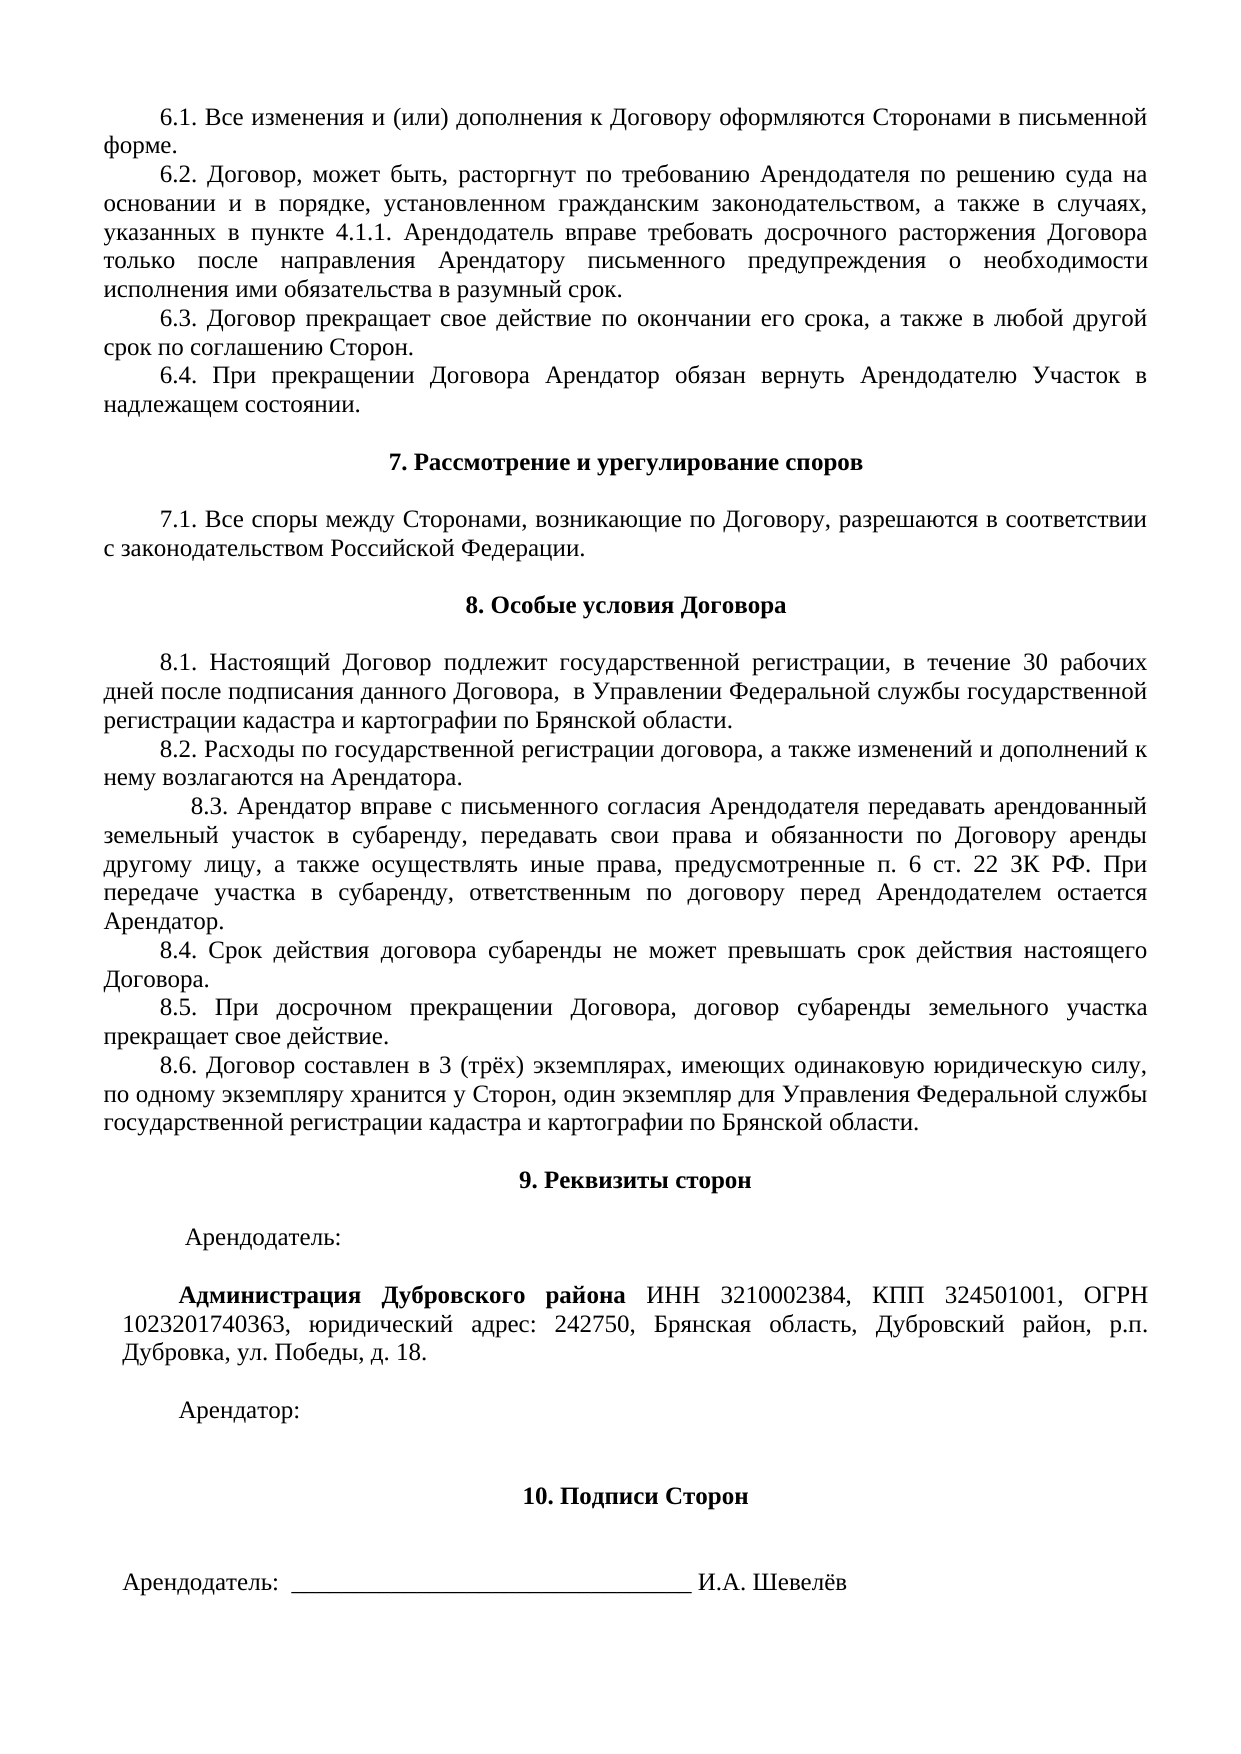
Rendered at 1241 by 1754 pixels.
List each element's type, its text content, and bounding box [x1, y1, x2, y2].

text 8.4. Срок действия договора субаренды не может превышать срок действия настоящего Договора. [103, 935, 1149, 992]
text Арендатор: [103, 1395, 1149, 1424]
text 8.2. Расходы по государственной регистрации договора, а также изменений и дополнений к нему возлагаются на Арендатора. [103, 734, 1149, 791]
text 8.6. Договор составлен в 3 (трёх) экземплярах, имеющих одинаковую юридическую силу, по одному экземпляру хранится у Сторон, один экземпляр для Управления Федеральной службы государственной регистрации кадастра и картографии по Брянской области. [103, 1050, 1149, 1136]
text 7. Рассмотрение и урегулирование споров [103, 447, 1149, 476]
text 6.3. Договор прекращает свое действие по окончании его срока, а также в любой другой срок по соглашению Сторон. [103, 303, 1149, 361]
text Администрация Дубровского района ИНН 3210002384, КПП 324501001, ОГРН 1023201740363, юридический адрес: 242750, Брянская область, Дубровский район, р.п. Дубровка, ул. Победы, д. 18. [122, 1280, 1149, 1366]
text 6.4. При прекращении Договора Арендатор обязан вернуть Арендодателю Участок в надлежащем состоянии. [103, 361, 1149, 418]
text Арендодатель: [122, 1222, 1149, 1251]
text 8.1. Настоящий Договор подлежит государственной регистрации, в течение 30 рабочих дней после подписания данного Договора, в Управлении Федеральной службы государственной регистрации кадастра и картографии по Брянской области. [103, 647, 1149, 734]
text 9. Реквизиты сторон [103, 1165, 1149, 1194]
text 10. Подписи Сторон [103, 1481, 1149, 1510]
text Арендодатель: ________________________________ И.А. Шевелёв [103, 1567, 1149, 1596]
text 8.5. При досрочном прекращении Договора, договор субаренды земельного участка прекращает свое действие. [103, 992, 1149, 1050]
text 6.2. Договор, может быть, расторгнут по требованию Арендодателя по решению суда на основании и в порядке, установленном гражданским законодательством, а также в случаях, указанных в пункте 4.1.1. Арендодатель вправе требовать досрочного расторжения Договора только после направления Арендатору письменного предупреждения о необходимости исполнения ими обязательства в разумный срок. [103, 159, 1149, 303]
text 8. Особые условия Договора [103, 590, 1149, 619]
text 7.1. Все споры между Сторонами, возникающие по Договору, разрешаются в соответствии с законодательством Российской Федерации. [103, 504, 1149, 562]
text 6.1. Все изменения и (или) дополнения к Договору оформляются Сторонами в письменной форме. [103, 102, 1149, 159]
text 8.3. Арендатор вправе с письменного согласия Арендодателя передавать арендованный земельный участок в субаренду, передавать свои права и обязанности по Договору аренды другому лицу, а также осуществлять иные права, предусмотренные п. 6 ст. 22 ЗК РФ. При передаче участка в субаренду, ответственным по договору перед Арендодателем остается Арендатор. [103, 791, 1149, 935]
